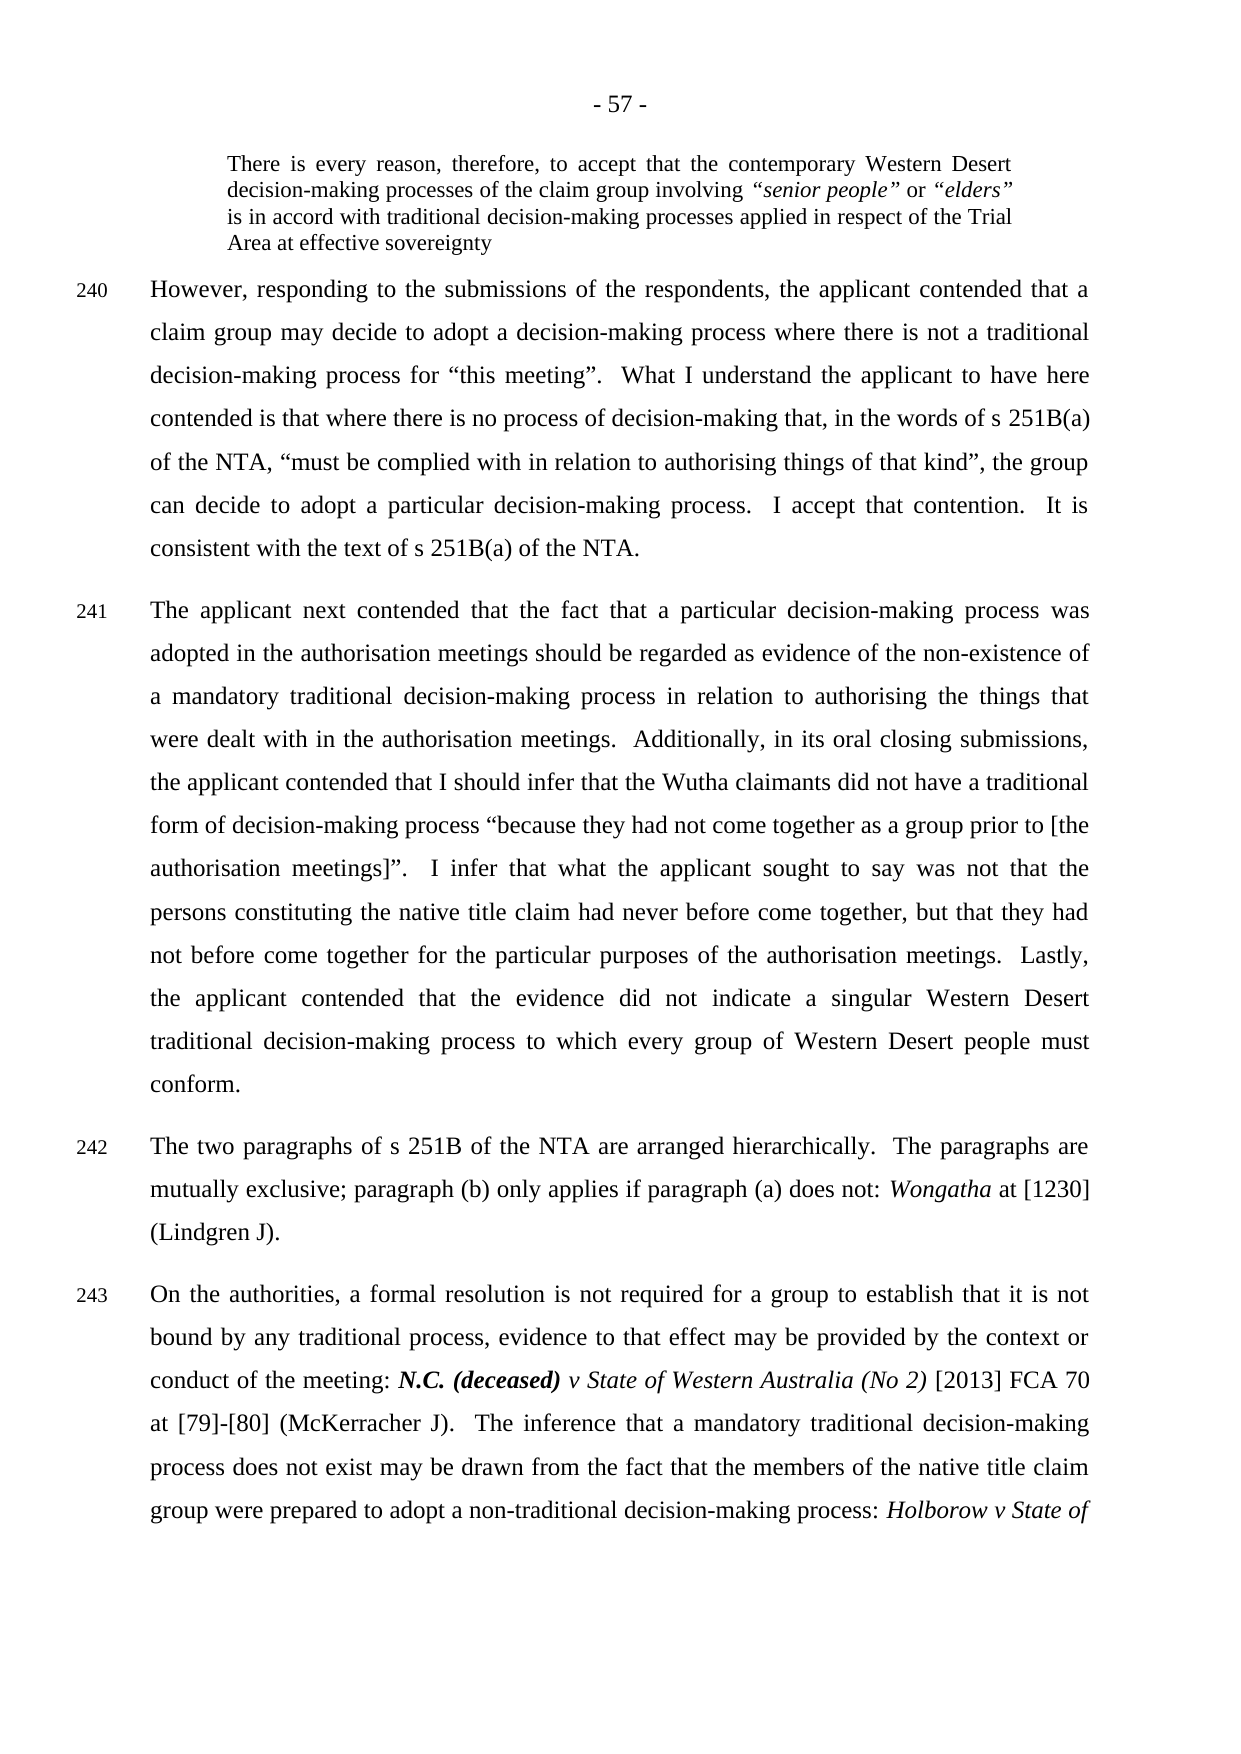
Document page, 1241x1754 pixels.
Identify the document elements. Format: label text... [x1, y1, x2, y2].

text However, responding to the submissions of the respondents, the applicant contended that a claim group may decide to adopt a decision-making process where there is not a traditional decision-making process for “this meeting”. What I understand the applicant to have here contended is that where there is no process of decision-making that, in the words of s 251B(a) of the NTA, “must be complied with in relation to authorising things of that kind”, the group can decide to adopt a particular decision-making process. I accept that contention. It is consistent with the text of s 251B(a) of the NTA. [76, 274, 1090, 562]
text The two paragraphs of s 251B of the NTA are arranged hierarchically. The paragraphs are mutually exclusive; paragraph (b) only applies if paragraph (a) does not: Wongatha at [1230] (Lindgren J). [76, 1131, 1090, 1246]
text The applicant next contended that the fact that a particular decision-making process was adopted in the authorisation meetings should be regarded as evidence of the non-existence of a mandatory traditional decision-making process in relation to authorising the things that were dealt with in the authorisation meetings. Additionally, in its oral closing submissions, the applicant contended that I should infer that the Wutha claimants did not have a traditional form of decision-making process “because they had not come together as a group prior to [the authorisation meetings]”. I infer that what the applicant sought to say was not that the persons constituting the native title claim had never before come together, but that they had not before come together for the particular purposes of the authorisation meetings. Lastly, the applicant contended that the evidence did not indicate a singular Western Desert traditional decision-making process to which every group of Western Desert people must conform. [76, 595, 1090, 1098]
text There is every reason, therefore, to accept that the contemporary Western Desert decision-making processes of the claim group involving “senior people” or “elders” is in accord with traditional decision-making processes applied in respect of the Trial Area at effective sovereignty [227, 150, 1013, 255]
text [76, 1279, 1090, 1523]
